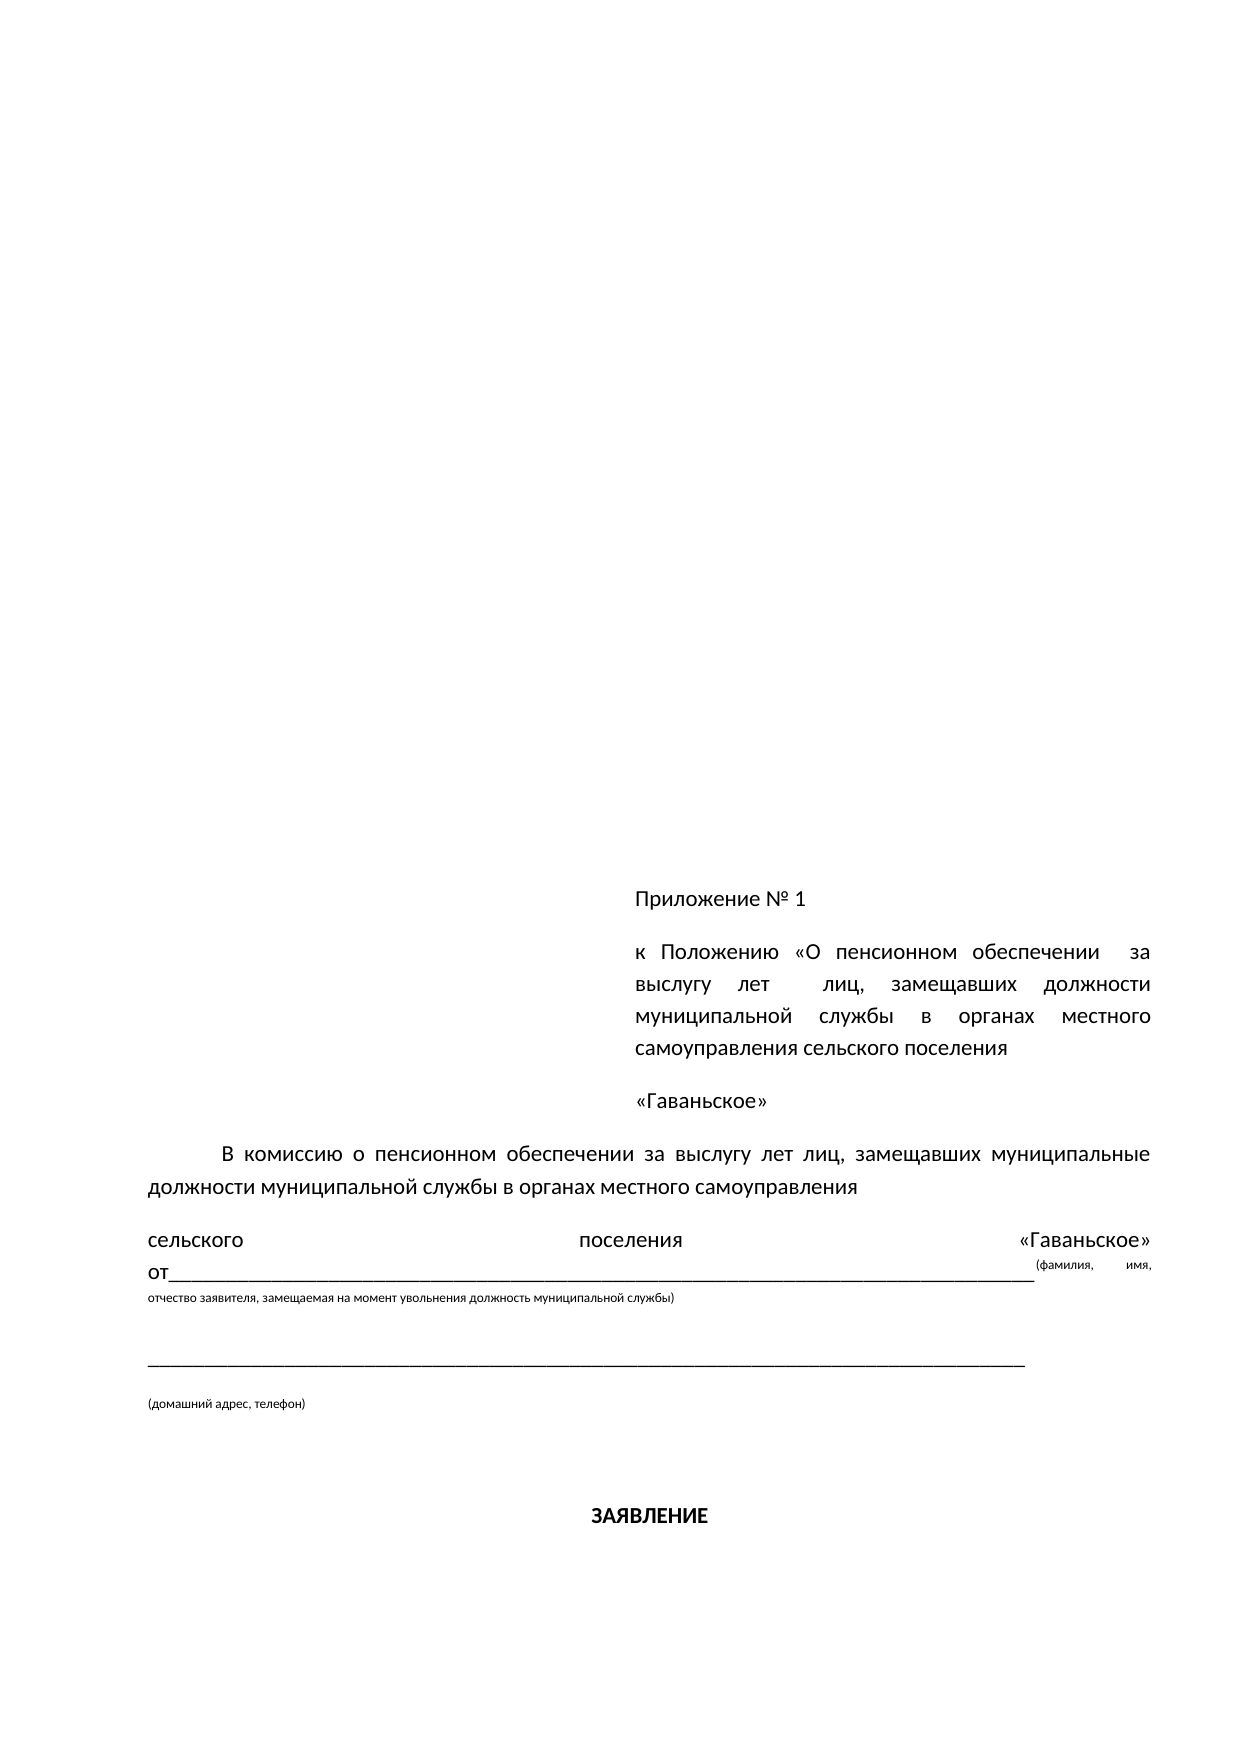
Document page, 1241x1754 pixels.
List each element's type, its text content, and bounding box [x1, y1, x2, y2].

text (домашний адрес, телефон) [148, 1395, 1152, 1423]
text _____________________________________________________________________________ [148, 1342, 1152, 1370]
text В комиссию о пенсионном обеспечении за выслугу лет лиц, замещавших муниципальные должности муниципальной службы в органах местного самоуправления [148, 1139, 1152, 1200]
text сельского поселения «Гаваньское» от____________________________________________________________________________(фамилия, имя, отчество заявителя, замещаемая на момент увольнения должность муниципальной службы) [148, 1225, 1152, 1317]
text к Положению «О пенсионном обеспечении за выслугу лет лиц, замещавших должности муниципальной службы в органах местного самоуправления сельского поселения [635, 937, 1152, 1062]
text ЗАЯВЛЕНИЕ [148, 1501, 1152, 1529]
text Приложение № 1 [635, 884, 1152, 912]
text «Гаваньское» [635, 1087, 1152, 1114]
